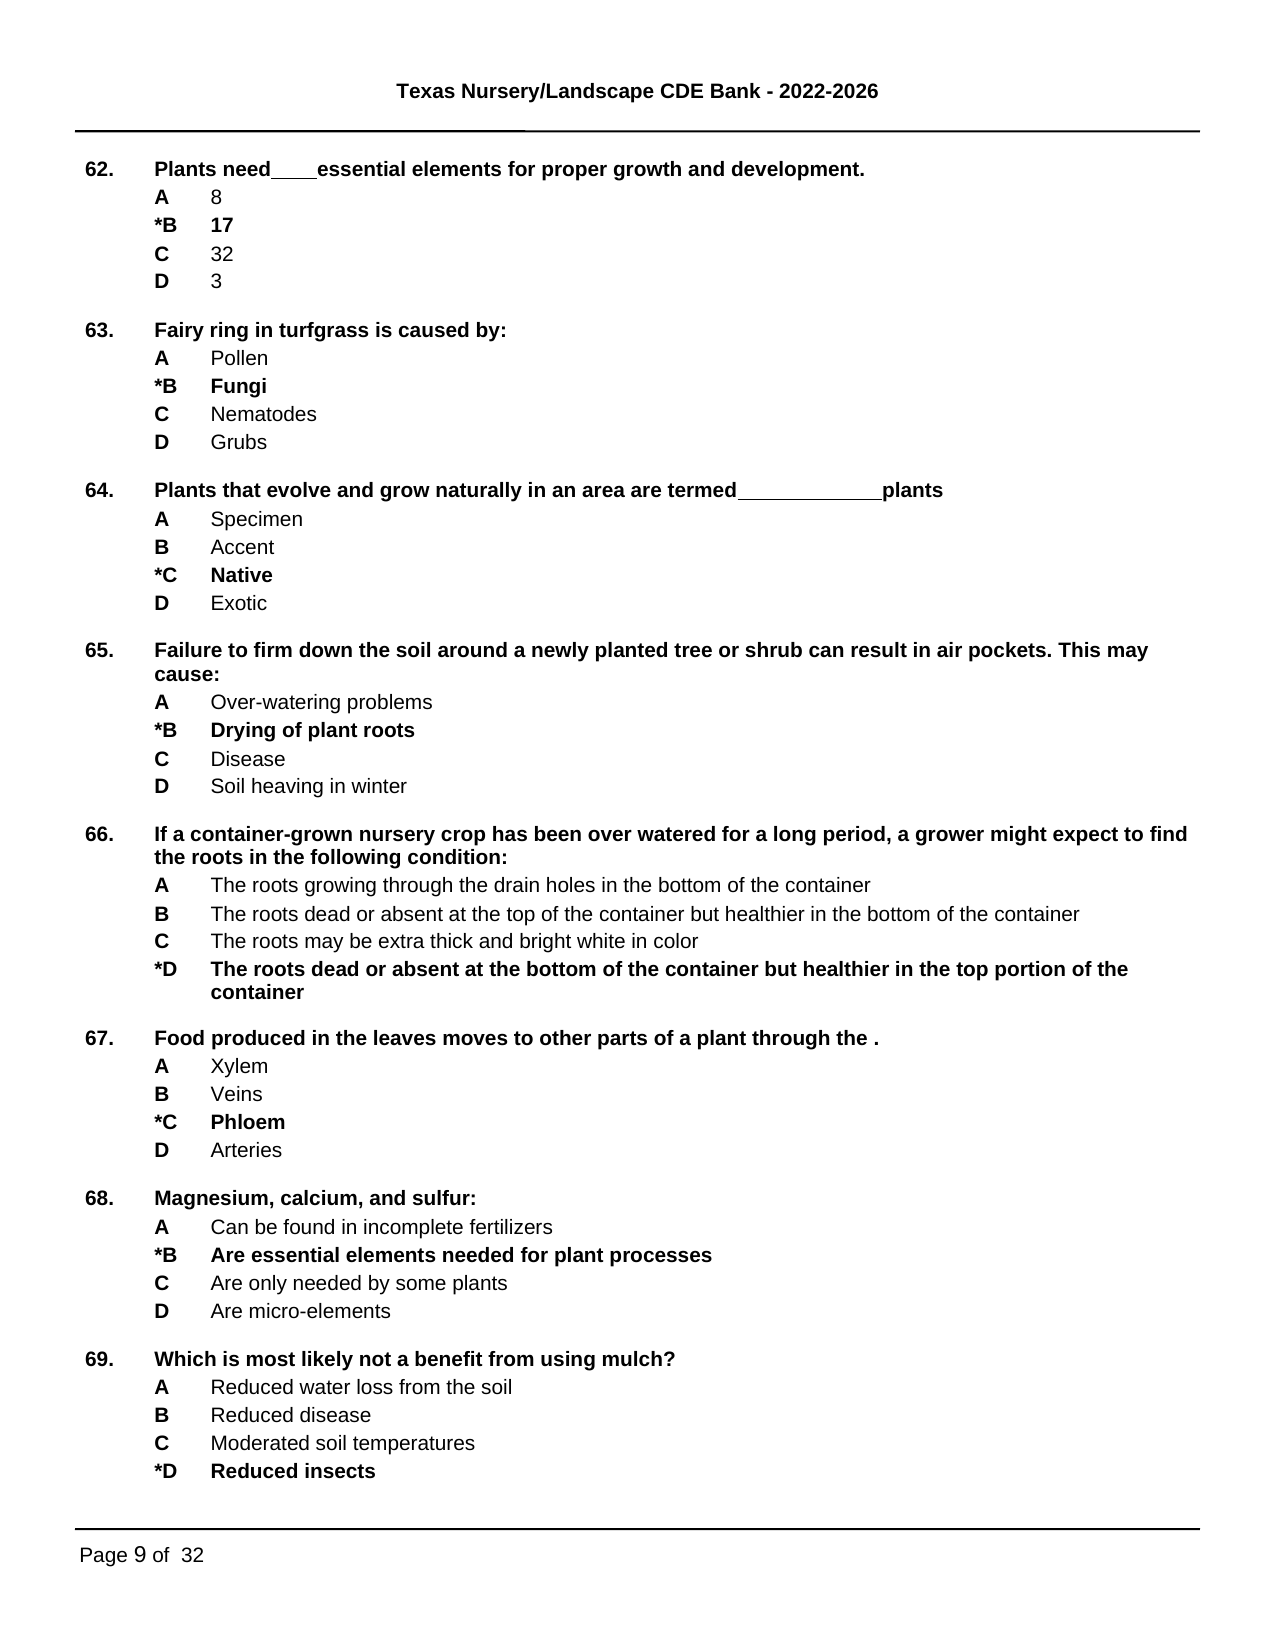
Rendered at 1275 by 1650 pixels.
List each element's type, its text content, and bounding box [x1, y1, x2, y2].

list The roots dead or absent at the top of the container but healthier in the bottom of the container [154, 901, 1206, 925]
text *B Fungi [154, 374, 1206, 398]
text A Can be found in incomplete fertilizers [154, 1215, 1206, 1239]
text *B Drying of plant roots C Disease [154, 718, 416, 770]
list The roots growing through the drain holes in the bottom of the container [154, 873, 1206, 897]
list Accent [154, 535, 1206, 559]
list Xylem [154, 1054, 1206, 1078]
list Moderated soil temperatures [154, 1431, 1206, 1455]
list Veins [154, 1082, 1206, 1106]
list Plants that evolve and grow naturally in an area are termed plants [85, 478, 1206, 502]
list The roots may be extra thick and bright white in color [154, 929, 1206, 953]
text *B 17 [154, 213, 1206, 237]
text A Pollen [154, 346, 1206, 370]
text *D Reduced insects [154, 1459, 1206, 1483]
text D Are micro-elements [154, 1298, 1206, 1322]
text *D The roots dead or absent at the bottom of the container but healthier in the top portion of the container [154, 958, 1129, 1004]
text A Over-watering problems [154, 690, 1206, 714]
text *B Are essential elements needed for plant processes C Are only needed by some plants [154, 1243, 713, 1294]
list Reduced water loss from the soil [154, 1375, 1206, 1399]
text A 8 [154, 185, 1206, 209]
list Magnesium, calcium, and sulfur: [85, 1186, 1206, 1210]
list Reduced disease [154, 1403, 1206, 1427]
list Plants need essential elements for proper growth and development. [85, 157, 1206, 181]
text *C Native [154, 563, 1206, 587]
text D Soil heaving in winter [154, 774, 1206, 798]
list 3 [154, 269, 1206, 293]
list Fairy ring in turfgrass is caused by: [85, 317, 1206, 341]
list Food produced in the leaves moves to other parts of a plant through the . [85, 1026, 1206, 1049]
list If a container-grown nursery crop has been over watered for a long period, a grower might expect to find the roots in the following condition: [85, 823, 1189, 868]
list 32 [154, 241, 1206, 265]
list Specimen [154, 507, 1206, 531]
list Failure to firm down the soil around a newly planted tree or shrub can result in air pockets. This may cause: [85, 639, 1150, 686]
text D Exotic [154, 591, 1206, 615]
list Grubs [154, 430, 1206, 454]
text *C Phloem [154, 1110, 1206, 1134]
list Nematodes [154, 402, 1206, 426]
text D Arteries [154, 1138, 1206, 1162]
list Which is most likely not a benefit from using mulch? [85, 1346, 1206, 1370]
